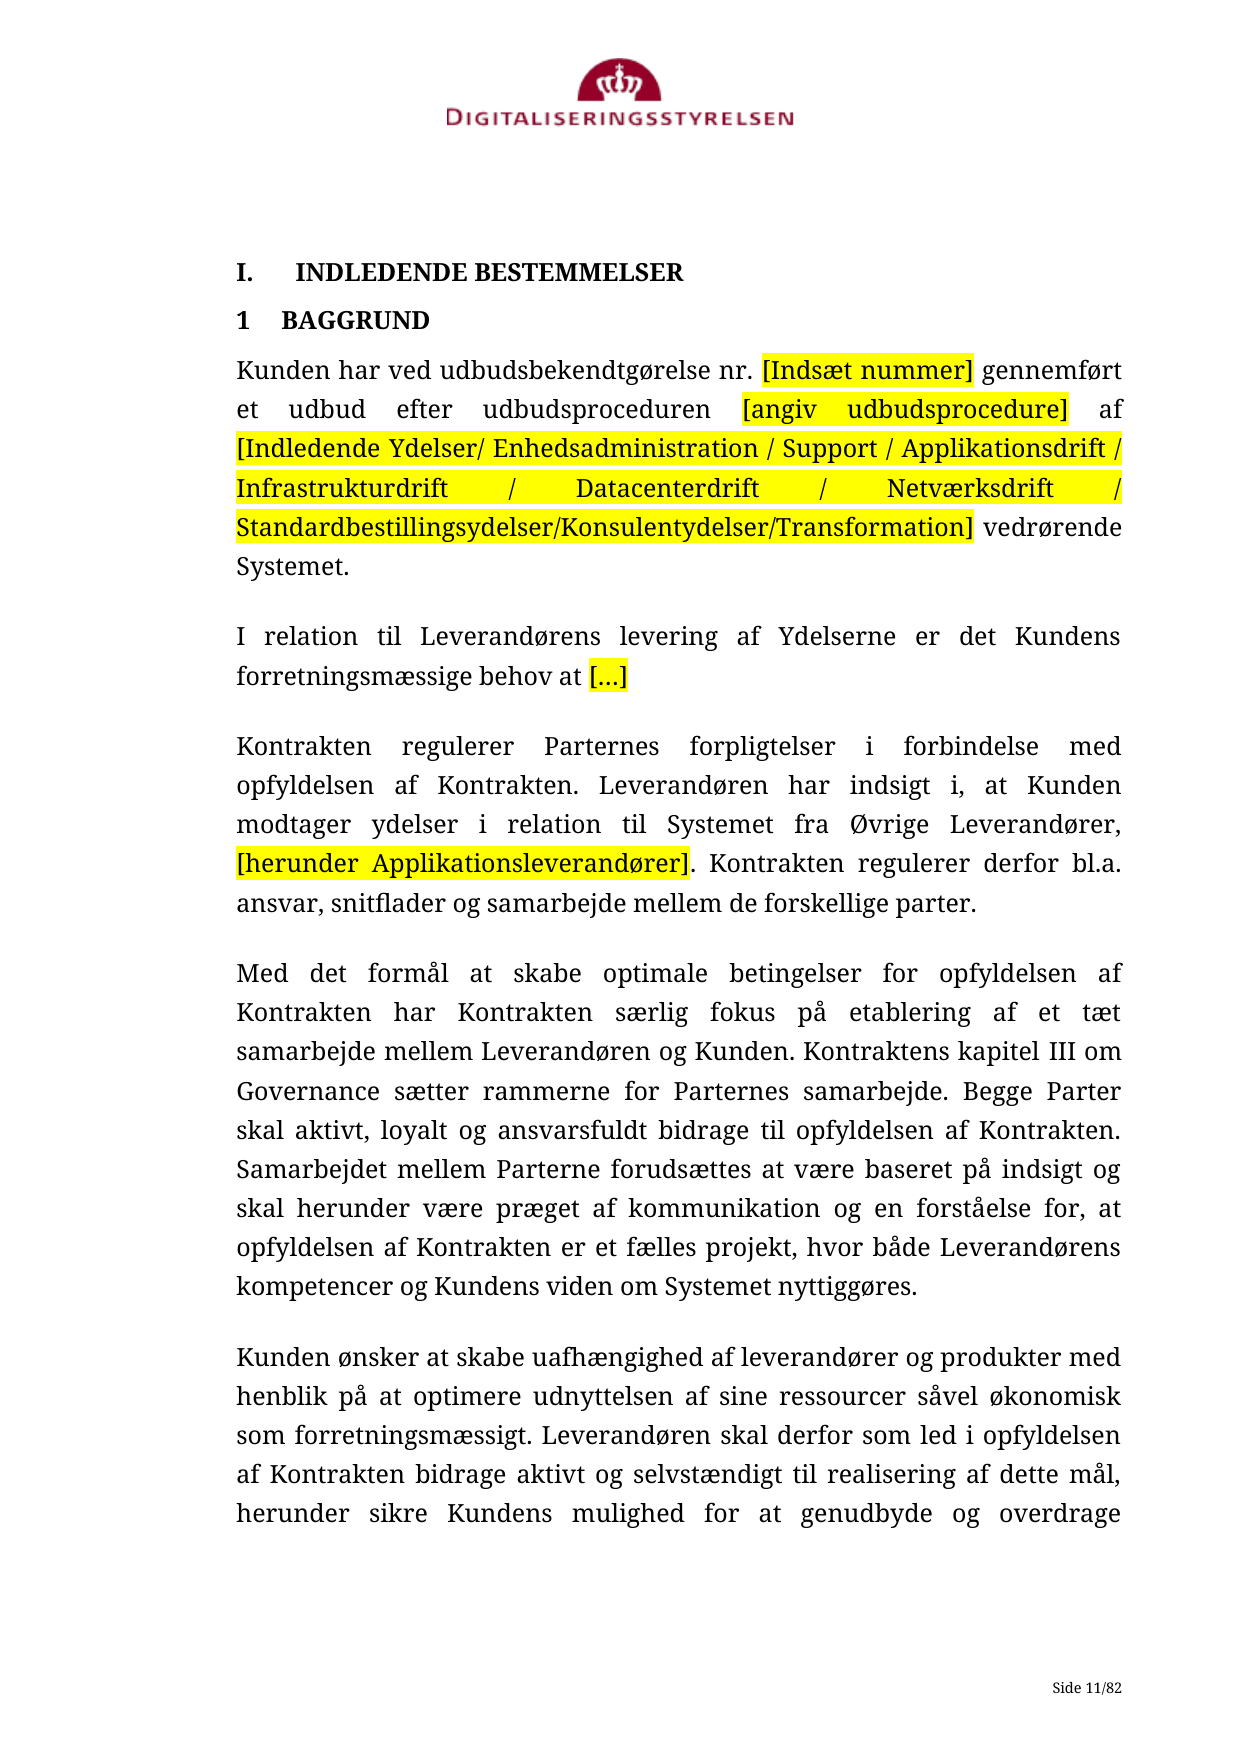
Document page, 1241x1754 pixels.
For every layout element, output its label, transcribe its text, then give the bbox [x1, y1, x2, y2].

subtitle Baggrund [236, 305, 1122, 336]
subtitle Indledende bestemmelser [236, 257, 1122, 288]
text I relation til Leverandørens levering af Ydelserne er det Kundens forretningsmæssige behov at […] [236, 619, 1122, 692]
text Kunden har ved udbudsbekendtgørelse nr. [Indsæt nummer] gennemført et udbud efter udbudsproceduren [angiv udbudsprocedure] af [Indledende Ydelser/ Enhedsadministration / Support / Applikationsdrift / Infrastrukturdrift / Datacenterdrift / Netværksdrift / Standardbestillingsydelser/Konsulentydelser/Transformation] vedrørende Systemet. [236, 504, 1122, 583]
text Med det formål at skabe optimale betingelser for opfyldelsen af Kontrakten har Kontrakten særlig fokus på etablering af et tæt samarbejde mellem Leverandøren og Kunden. Kontraktens kapitel III om Governance sætter rammerne for Parternes samarbejde. Begge Parter skal aktivt, loyalt og ansvarsfuldt bidrage til opfyldelsen af Kontrakten. Samarbejdet mellem Parterne forudsættes at være baseret på indsigt og skal herunder være præget af kommunikation og en forståelse for, at opfyldelsen af Kontrakten er et fælles projekt, hvor både Leverandørens kompetencer og Kundens viden om Systemet nyttiggøres. [236, 956, 1122, 1303]
text Kontrakten regulerer Parternes forpligtelser i forbindelse med opfyldelsen af Kontrakten. Leverandøren har indsigt i, at Kunden modtager ydelser i relation til Systemet fra Øvrige Leverandører, [herunder Applikationsleverandører]. Kontrakten regulerer derfor bl.a. ansvar, snitflader og samarbejde mellem de forskellige parter. [236, 728, 1122, 919]
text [236, 1339, 1122, 1530]
picture [447, 58, 794, 127]
text Kunden har ved udbudsbekendtgørelse nr. [Indsæt nummer] gennemført et udbud efter udbudsproceduren [angiv udbudsprocedure] af [Indledende Ydelser/ Enhedsadministration / Support / Applikationsdrift / Infrastrukturdrift / Datacenterdrift / Netværksdrift / Standardbestillingsydelser/Konsulentydelser/Transformation] vedrørende Systemet. [236, 353, 1122, 431]
